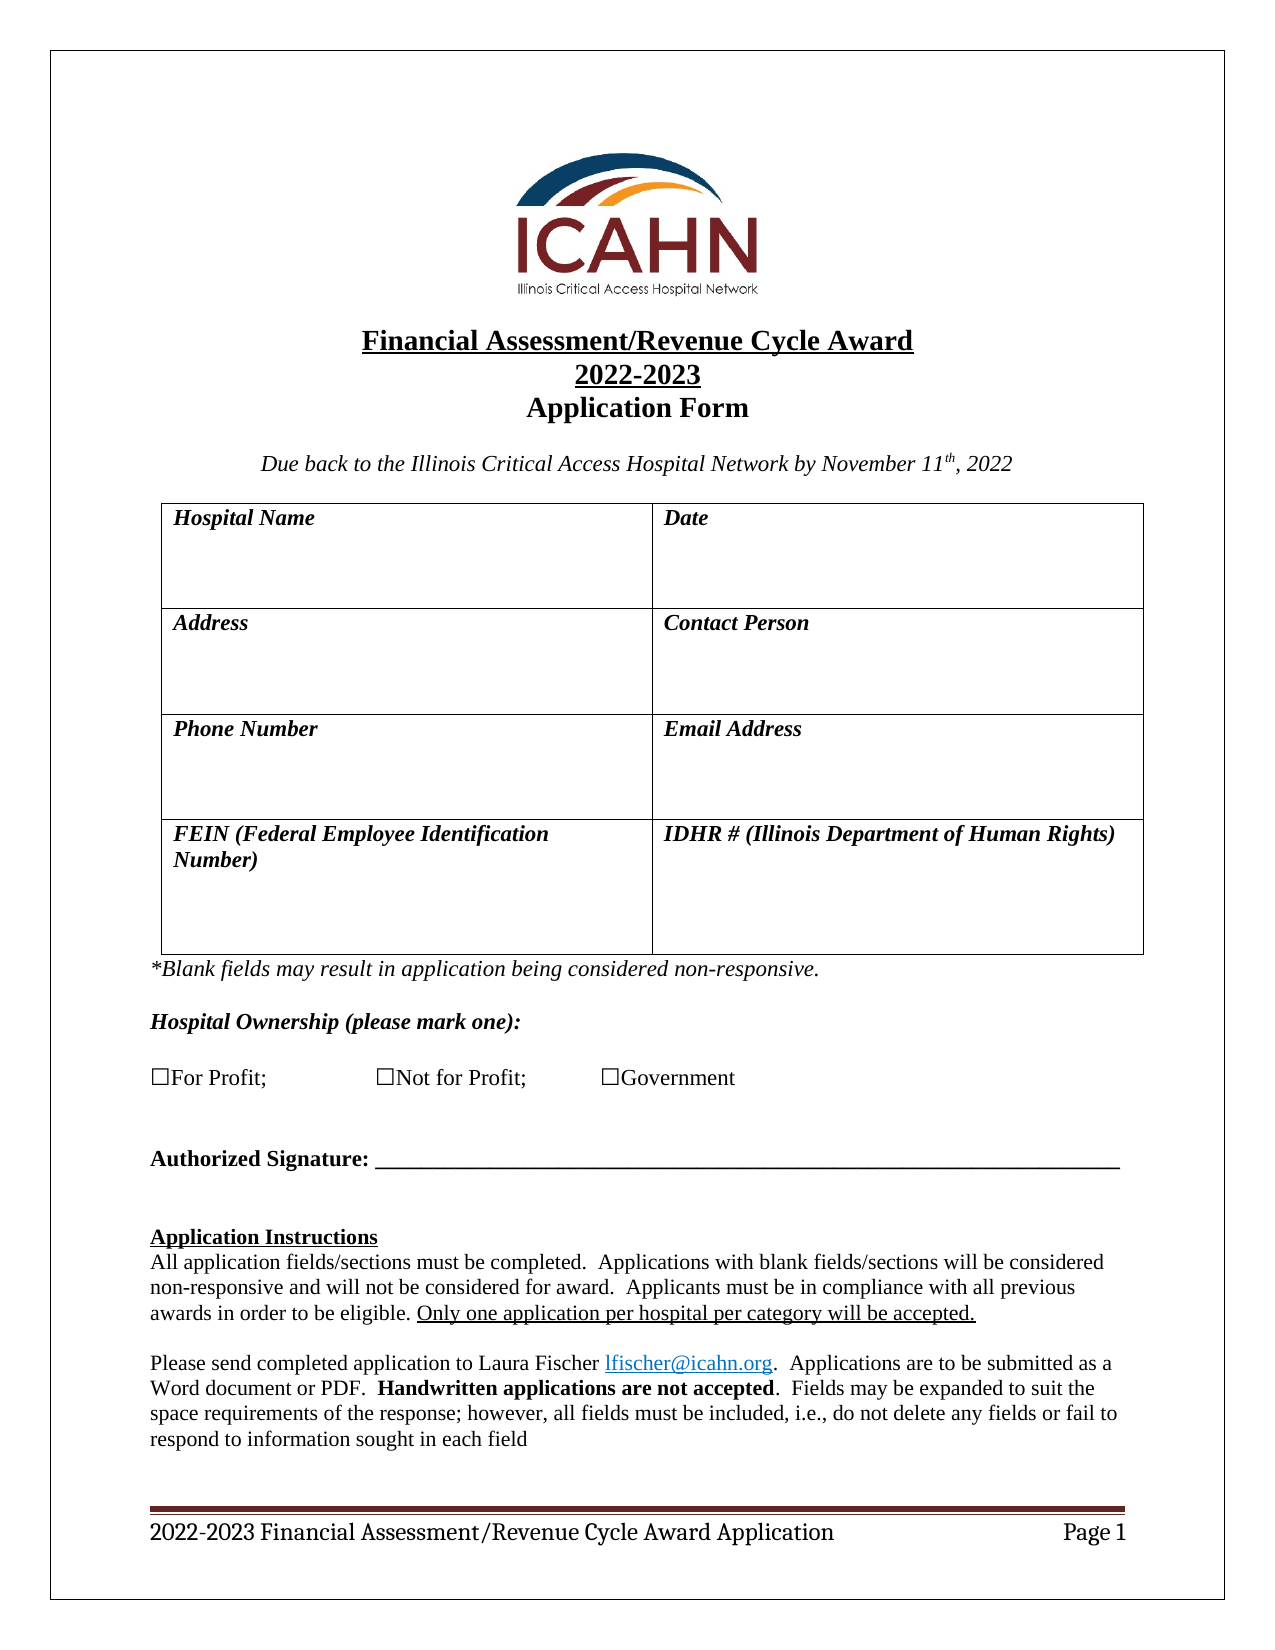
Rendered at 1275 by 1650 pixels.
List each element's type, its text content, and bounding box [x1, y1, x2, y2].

table_cell Phone Number [162, 715, 652, 819]
text Authorized Signature: _________________________________________________________________ [150, 1118, 1125, 1171]
picture [516, 150, 759, 297]
text Hospital Ownership (please mark one): [150, 1008, 1125, 1034]
text Please send completed application to Laura Fischer lfischer@icahn.org. Applications are to be submitted as a Word document or PDF. Handwritten applications are not accepted. Fields may be expanded to suit the space requirements of the response; however, all fields must be included, i.e., do not delete any fields or fail to respond to information sought in each field [150, 1350, 1125, 1451]
table_cell Address [162, 609, 652, 714]
text All application fields/sections must be completed. Applications with blank fields/sections will be considered non-responsive and will not be considered for award. Applicants must be in compliance with all previous awards in order to be eligible. Only one application per hospital per category will be accepted. [150, 1249, 1125, 1325]
table_cell Email Address [653, 715, 1143, 819]
text *Blank fields may result in application being considered non-responsive. [150, 955, 1125, 982]
table_cell Contact Person [653, 609, 1143, 714]
text 2022-2023 [150, 357, 1125, 390]
table_cell FEIN (Federal Employee Identification Number) [162, 820, 652, 954]
text Due back to the Illinois Critical Access Hospital Network by November 11th, 2022 [150, 450, 1125, 477]
text Financial Assessment/Revenue Cycle Award [150, 323, 1125, 357]
table_cell IDHR # (Illinois Department of Human Rights) [653, 820, 1143, 954]
text Application Instructions [150, 1224, 1125, 1249]
text For Profit; Not for Profit; Government [150, 1061, 1125, 1092]
table_header Hospital Name [162, 504, 652, 608]
text Application Form [150, 390, 1125, 424]
table_header Date [653, 504, 1143, 608]
